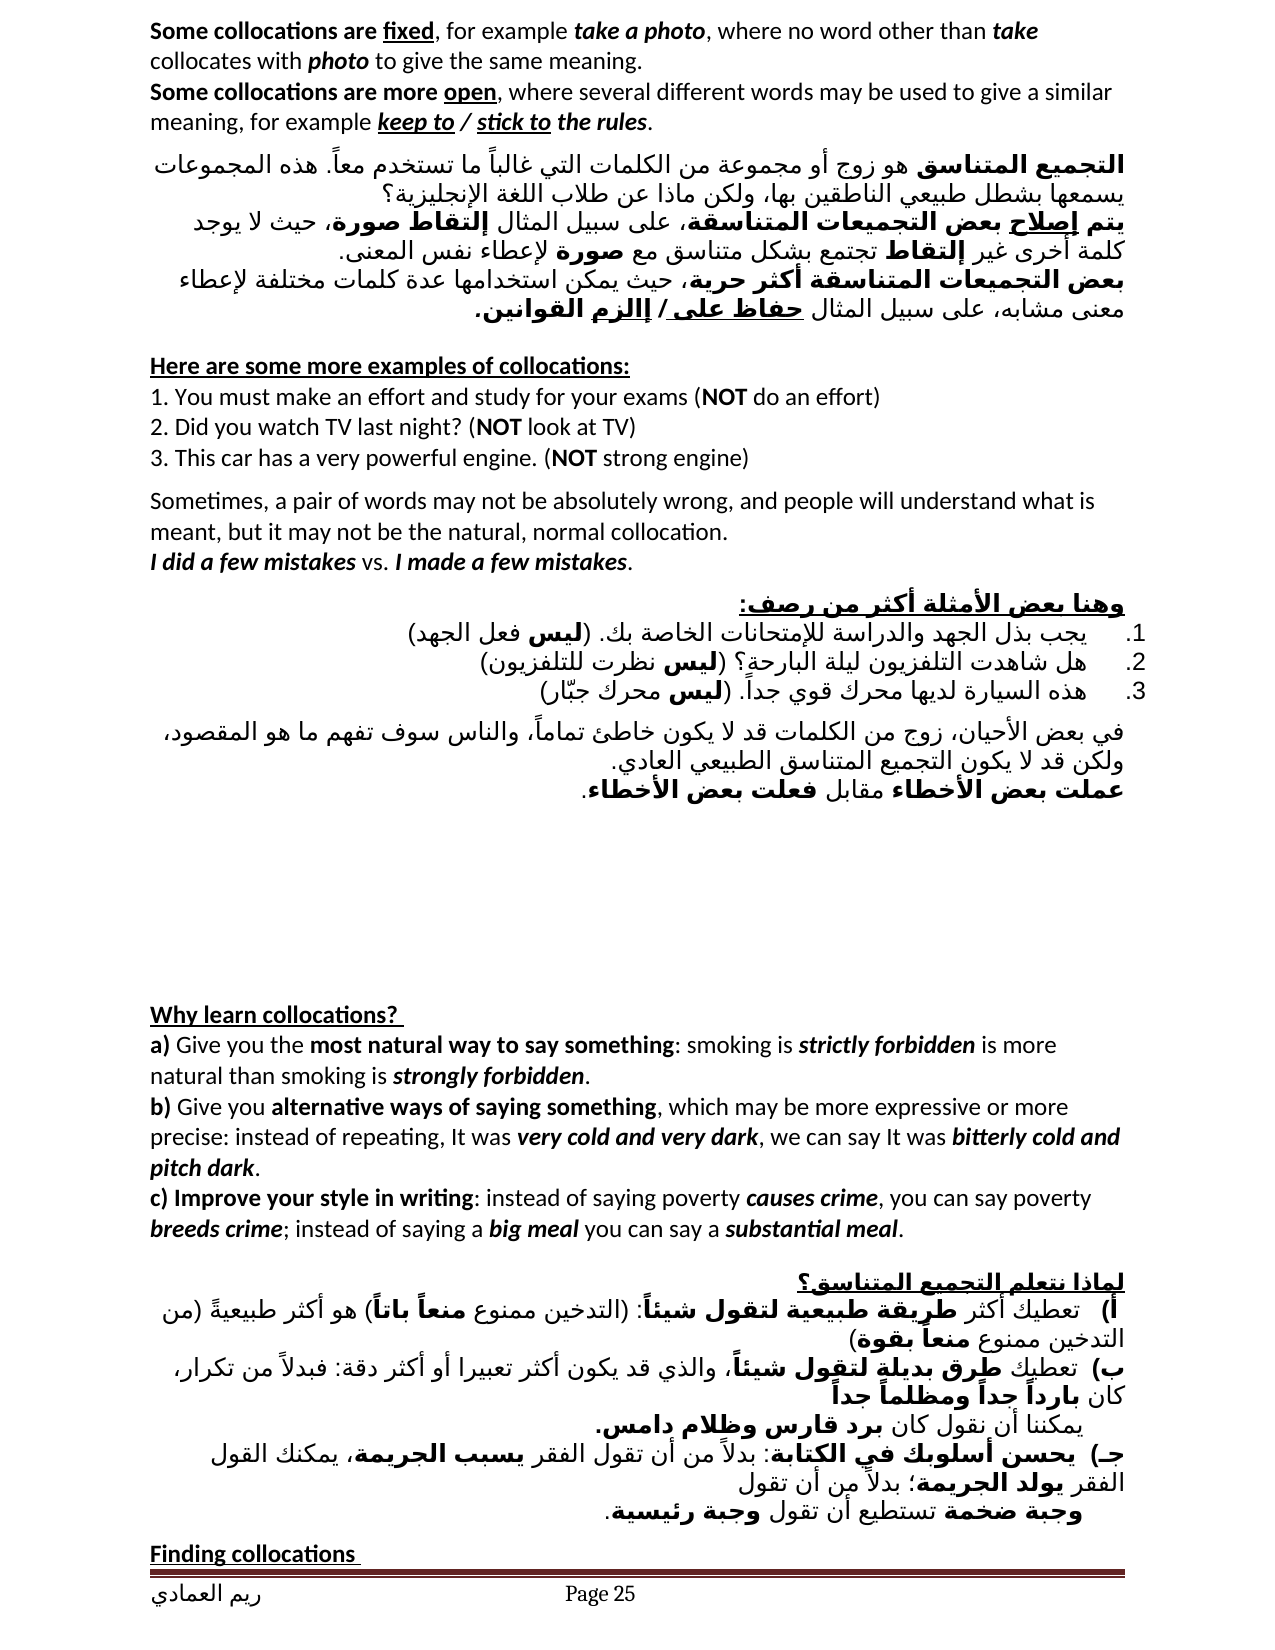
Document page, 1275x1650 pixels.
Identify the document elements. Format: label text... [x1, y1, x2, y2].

text جـ) يحسن أسلوبك في الكتابة: بدلاً من أن تقول الفقر يسبب الجريمة، يمكنك القول الفقر يولد الجريمة؛ بدلاً من أن تقول [150, 1439, 1125, 1496]
text b) Give you alternative ways of saying something, which may be more expressive or more precise: instead of repeating, It was very cold and very dark, we can say It was bitterly cold and pitch dark. [150, 1091, 1125, 1182]
text a) Give you the most natural way to say something: smoking is strictly forbidden is more natural than smoking is strongly forbidden. [150, 1030, 1125, 1091]
text التجميع المتناسق هو زوج أو مجموعة من الكلمات التي غالباً ما تستخدم معاً. هذه المجموعات يسمعها بشطل طبيعي الناطقين بها، ولكن ماذا عن طلاب اللغة الإنجليزية؟ [150, 150, 1125, 207]
text 1. You must make an effort and study for your exams (NOT do an effort) [150, 381, 1125, 411]
text وهنا بعض الأمثلة أكثر من رصف: [150, 589, 1125, 618]
text Some collocations are more open, where several different words may be used to give a similar meaning, for example keep to / stick to the rules. [150, 76, 1125, 137]
text Finding collocations [150, 1538, 1125, 1568]
text c) Improve your style in writing: instead of saying poverty causes crime, you can say poverty breeds crime; instead of saying a big meal you can say a substantial meal. [150, 1182, 1125, 1243]
text Why learn collocations? [150, 999, 1125, 1030]
text Some collocations are fixed, for example take a photo, where no word other than take collocates with photo to give the same meaning. [150, 15, 1125, 76]
text I did a few mistakes vs. I made a few mistakes. [150, 546, 1125, 577]
text بعض التجميعات المتناسقة أكثر حرية، حيث يمكن استخدامها عدة كلمات مختلفة لإعطاء معنى مشابه، على سبيل المثال حفاظ على / إالزم القوانين. [150, 265, 1125, 322]
text 3. This car has a very powerful engine. (NOT strong engine) [150, 442, 1125, 472]
text لماذا نتعلم التجميع المتناسق؟ [150, 1269, 1125, 1295]
text وجبة ضخمة تستطيع أن تقول وجبة رئيسية. [150, 1496, 1125, 1525]
text يتم إصلاح بعض التجميعات المتناسقة، على سبيل المثال إلتقاط صورة، حيث لا يوجد كلمة أخرى غير إلتقاط تجتمع بشكل متناسق مع صورة لإعطاء نفس المعنى. [150, 207, 1125, 265]
text Here are some more examples of collocations: [150, 350, 1125, 381]
text عملت بعض الأخطاء مقابل فعلت بعض الأخطاء. [150, 774, 1125, 803]
text في بعض الأحيان، زوج من الكلمات قد لا يكون خاطئ تماماً، والناس سوف تفهم ما هو المقصود، ولكن قد لا يكون التجميع المتناسق الطبيعي العادي. [150, 717, 1125, 774]
list هذه السيارة لديها محرك قوي جداً. (ليس محرك جبّار) [150, 676, 1125, 704]
text Sometimes, a pair of words may not be absolutely wrong, and people will understand what is meant, but it may not be the natural, normal collocation. [150, 485, 1125, 546]
text يمكننا أن نقول كان برد قارس وظلام دامس. [150, 1410, 1125, 1439]
text أ) تعطيك أكثر طريقة طبيعية لتقول شيئاً: (التدخين ممنوع منعاً باتاً) هو أكثر طبيعيةً (من التدخين ممنوع منعاً بقوة) [150, 1295, 1125, 1353]
text 2. Did you watch TV last night? (NOT look at TV) [150, 411, 1125, 442]
list يجب بذل الجهد والدراسة للإمتحانات الخاصة بك. (ليس فعل الجهد) [150, 618, 1125, 647]
list هل شاهدت التلفزيون ليلة البارحة؟ (ليس نظرت للتلفزيون) [150, 647, 1125, 676]
text ب) تعطيك طرق بديلة لتقول شيئاً، والذي قد يكون أكثر تعبيرا أو أكثر دقة: فبدلاً من تكرار، كان بارداً جداً ومظلماً جداً [150, 1353, 1125, 1410]
